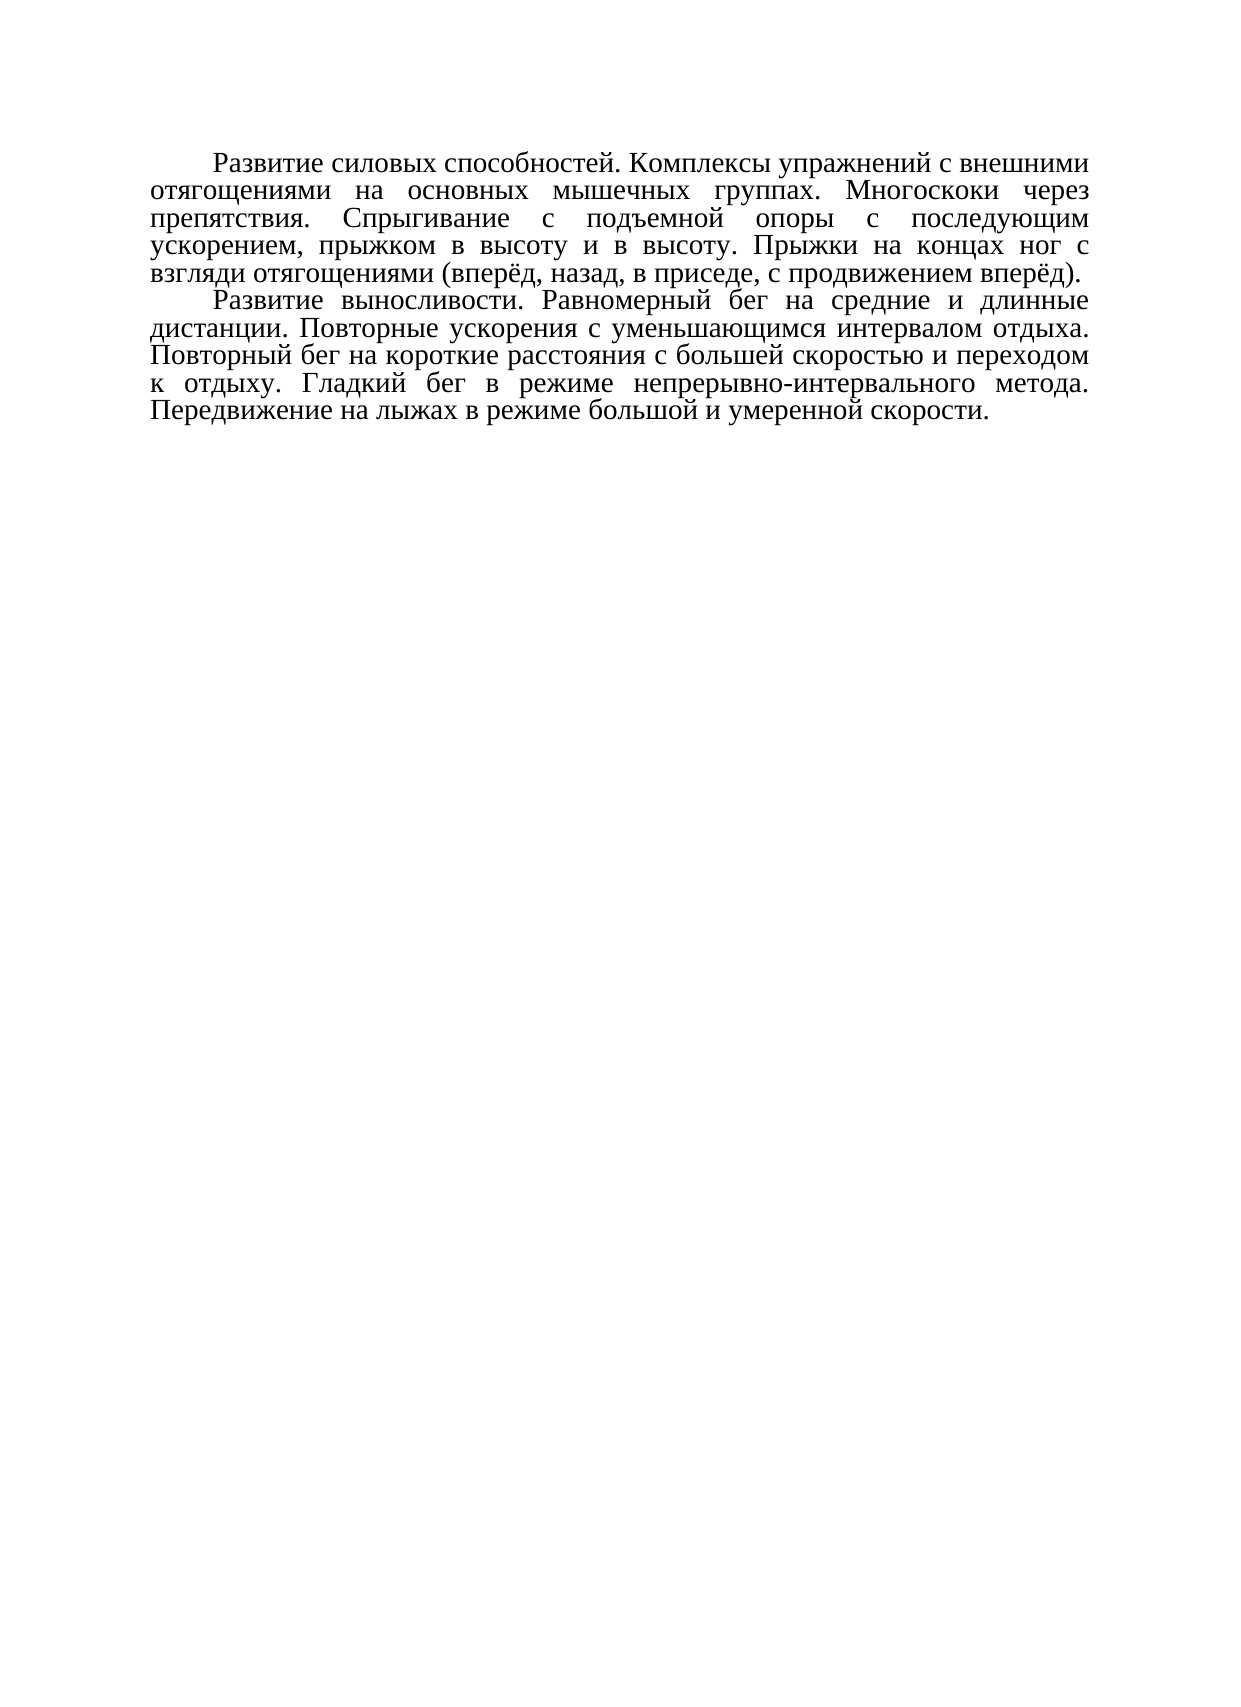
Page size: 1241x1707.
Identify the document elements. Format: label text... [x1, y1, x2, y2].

text Развитие выносливости. Равномерный бег на средние и длинные дистанции. Повторные ускорения с уменьшающимся интервалом отдыха. Повторный бег на короткие расстояния с большей скоростью и переходом к отдыху. Гладкий бег в режиме непрерывно-интервального метода. Передвижение на лыжах в режиме большой и умеренной скорости. [150, 287, 1090, 425]
text Развитие силовых способностей. Комплексы упражнений с внешними отягощениями на основных мышечных группах. Многоскоки через препятствия. Спрыгивание с подъемной опоры с последующим ускорением, прыжком в высоту и в высоту. Прыжки на концах ног с взгляди отягощениями (вперёд, назад, в приседе, с продвижением вперёд). [150, 150, 1090, 287]
